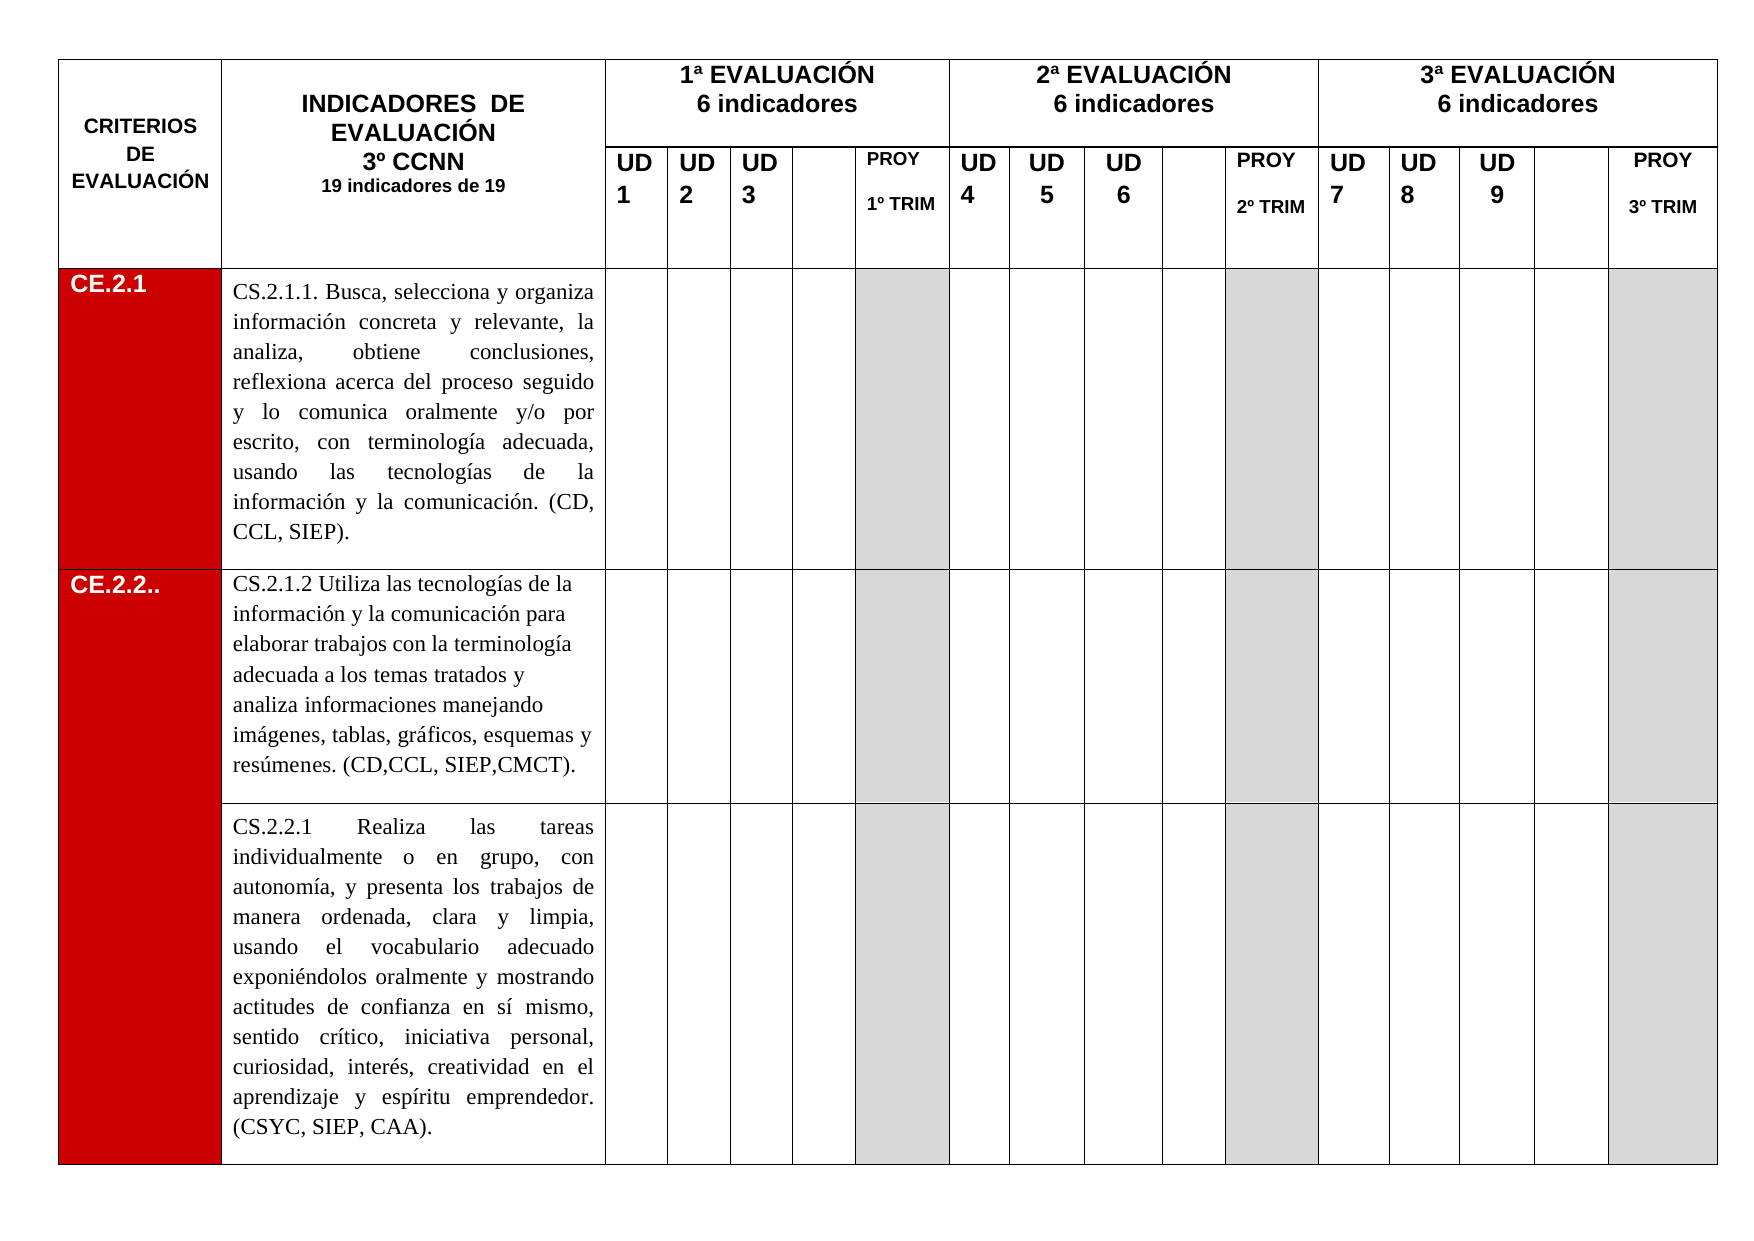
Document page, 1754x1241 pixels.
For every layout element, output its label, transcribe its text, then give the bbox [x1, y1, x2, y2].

table_cell [1163, 570, 1225, 802]
table_cell UD2 [668, 148, 730, 268]
table_cell [1163, 269, 1225, 569]
table_header INDICADORES DE EVALUACIÓN 3º CCNN 19 indicadores de 19 [222, 60, 605, 268]
table_cell [731, 570, 792, 802]
table_cell UD1 [606, 148, 667, 268]
table_header 3ª EVALUACIÓN 6 indicadores [1319, 60, 1717, 146]
table_cell CS.2.1.1. Busca, selecciona y organiza información concreta y relevante, la analiza, obtiene conclusiones, reflexiona acerca del proceso seguido y lo comunica oralmente y/o por escrito, con terminología adecuada, usando las tecnologías de la información y la comunicación. (CD, CCL, SIEP). [222, 269, 605, 569]
table_cell [793, 148, 855, 268]
table_cell UD 5 [1010, 148, 1084, 268]
table_cell [1390, 804, 1459, 1164]
table_cell [1319, 269, 1389, 569]
table_cell CE.2.1 [59, 269, 221, 569]
table_cell [668, 570, 730, 802]
table_cell [1085, 269, 1162, 569]
table_cell [1010, 804, 1084, 1164]
table_cell [856, 804, 949, 1164]
table_cell [1390, 269, 1459, 569]
table_cell [1010, 570, 1084, 802]
table_cell CE.2.2.. [59, 570, 221, 1164]
table_cell CS.2.1.2 Utiliza las tecnologías de la información y la comunicación para elaborar trabajos con la terminología adecuada a los temas tratados y analiza informaciones manejando imágenes, tablas, gráficos, esquemas y resúmenes. (CD,CCL, SIEP,CMCT). [222, 570, 605, 802]
table_cell [1163, 148, 1225, 268]
table_cell [668, 269, 730, 569]
table_cell [1609, 804, 1717, 1164]
table_cell [1390, 570, 1459, 802]
table_cell [1460, 570, 1534, 802]
table_cell [1535, 804, 1608, 1164]
table_cell [1226, 570, 1318, 802]
table_header 2ª EVALUACIÓN 6 indicadores [950, 60, 1318, 146]
table_cell [731, 269, 792, 569]
table_cell UD3 [731, 148, 792, 268]
table_cell [606, 804, 667, 1164]
table_cell [606, 570, 667, 802]
table_cell [1609, 269, 1717, 569]
table_cell UD4 [950, 148, 1009, 268]
table_cell [668, 804, 730, 1164]
table_cell [1535, 148, 1608, 268]
table_cell [1609, 570, 1717, 802]
table_cell UD8 [1390, 148, 1459, 268]
table_cell [606, 269, 667, 569]
table_cell [1085, 804, 1162, 1164]
table_cell CS.2.2.1 Realiza las tareas individualmente o en grupo, con autonomía, y presenta los trabajos de manera ordenada, clara y limpia, usando el vocabulario adecuado exponiéndolos oralmente y mostrando actitudes de confianza en sí mismo, sentido crítico, iniciativa personal, curiosidad, interés, creatividad en el aprendizaje y espíritu emprendedor. (CSYC, SIEP, CAA). [222, 804, 605, 1164]
table_cell [1163, 804, 1225, 1164]
table_header CRITERIOS DE EVALUACIÓN [59, 60, 221, 268]
table_cell [1226, 269, 1318, 569]
table_cell [793, 570, 855, 802]
table_cell PROY 2º TRIM [1226, 148, 1318, 268]
table_cell [1226, 804, 1318, 1164]
table_cell UD 6 [1085, 148, 1162, 268]
table_cell [1085, 570, 1162, 802]
table_cell [950, 804, 1009, 1164]
table_cell [793, 804, 855, 1164]
table_header 1ª EVALUACIÓN 6 indicadores [606, 60, 949, 146]
table_cell [1460, 269, 1534, 569]
table_cell UD7 [1319, 148, 1389, 268]
table_cell [856, 570, 949, 802]
table_cell [1460, 804, 1534, 1164]
table_cell PROY 1º TRIM [856, 148, 949, 268]
table_cell [950, 269, 1009, 569]
table_cell [1535, 570, 1608, 802]
table_cell PROY 3º TRIM [1609, 148, 1717, 268]
table_cell [1319, 804, 1389, 1164]
table_cell [793, 269, 855, 569]
table_cell [1319, 570, 1389, 802]
table_cell [950, 570, 1009, 802]
table_cell [731, 804, 792, 1164]
table_cell [1010, 269, 1084, 569]
table_cell [1535, 269, 1608, 569]
table_cell [856, 269, 949, 569]
table_cell UD 9 [1460, 148, 1534, 268]
